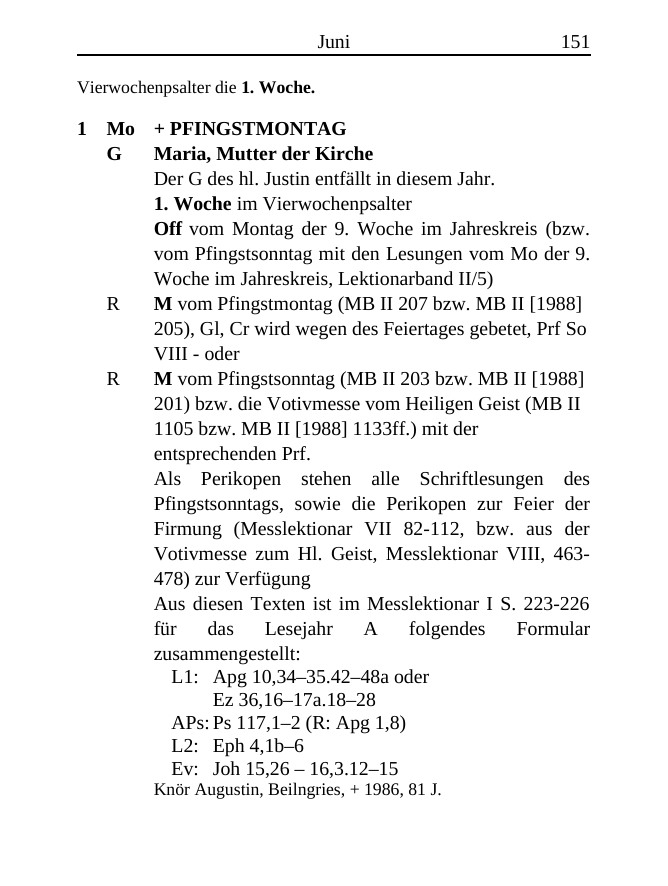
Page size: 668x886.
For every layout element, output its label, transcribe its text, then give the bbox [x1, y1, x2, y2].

text Off vom Montag der 9. Woche im Jahreskreis (bzw. vom Pfingstsonntag mit den Lesungen vom Mo der 9. Woche im Jahreskreis, Lektionarband II/5) [153, 215, 591, 290]
text 1 Mo + PFINGSTMONTAG [77, 117, 591, 140]
text Ev: Joh 15,26 – 16,3.12–15 [171, 756, 591, 779]
text Ez 36,16–17a.18–28 [171, 688, 591, 711]
text Aus diesen Texten ist im Messlektionar I S. 223-226 für das Lesejahr A folgendes Formular zusammengestellt: [153, 590, 591, 665]
text Der G des hl. Justin entfällt in diesem Jahr. [106, 165, 591, 190]
text R M vom Pfingstsonntag (MB II 203 bzw. MB II [1988] 201) bzw. die Votivmesse vom Heiligen Geist (MB II 1105 bzw. MB II [1988] 1133ff.) mit der entsprechenden Prf. [106, 365, 591, 465]
text Knör Augustin, Beilngries, + 1986, 81 J. [153, 779, 591, 799]
text L2: Eph 4,1b–6 [171, 734, 591, 756]
text Als Perikopen stehen alle Schriftlesungen des Pfingstsonntags, sowie die Perikopen zur Feier der Firmung (Messlektionar VII 82-112, bzw. aus der Votivmesse zum Hl. Geist, Messlektionar VIII, 463-478) zur Verfügung [153, 465, 591, 590]
text G Maria, Mutter der Kirche [106, 140, 591, 165]
text L1: Apg 10,34–35.42–48a oder [171, 665, 591, 688]
text 1. Woche im Vierwochenpsalter [153, 190, 591, 215]
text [77, 77, 591, 97]
text R M vom Pfingstmontag (MB II 207 bzw. MB II [1988] 205), Gl, Cr wird wegen des Feiertages gebetet, Prf So VIII - oder [106, 290, 591, 365]
text APs: Ps 117,1–2 (R: Apg 1,8) [171, 711, 591, 734]
